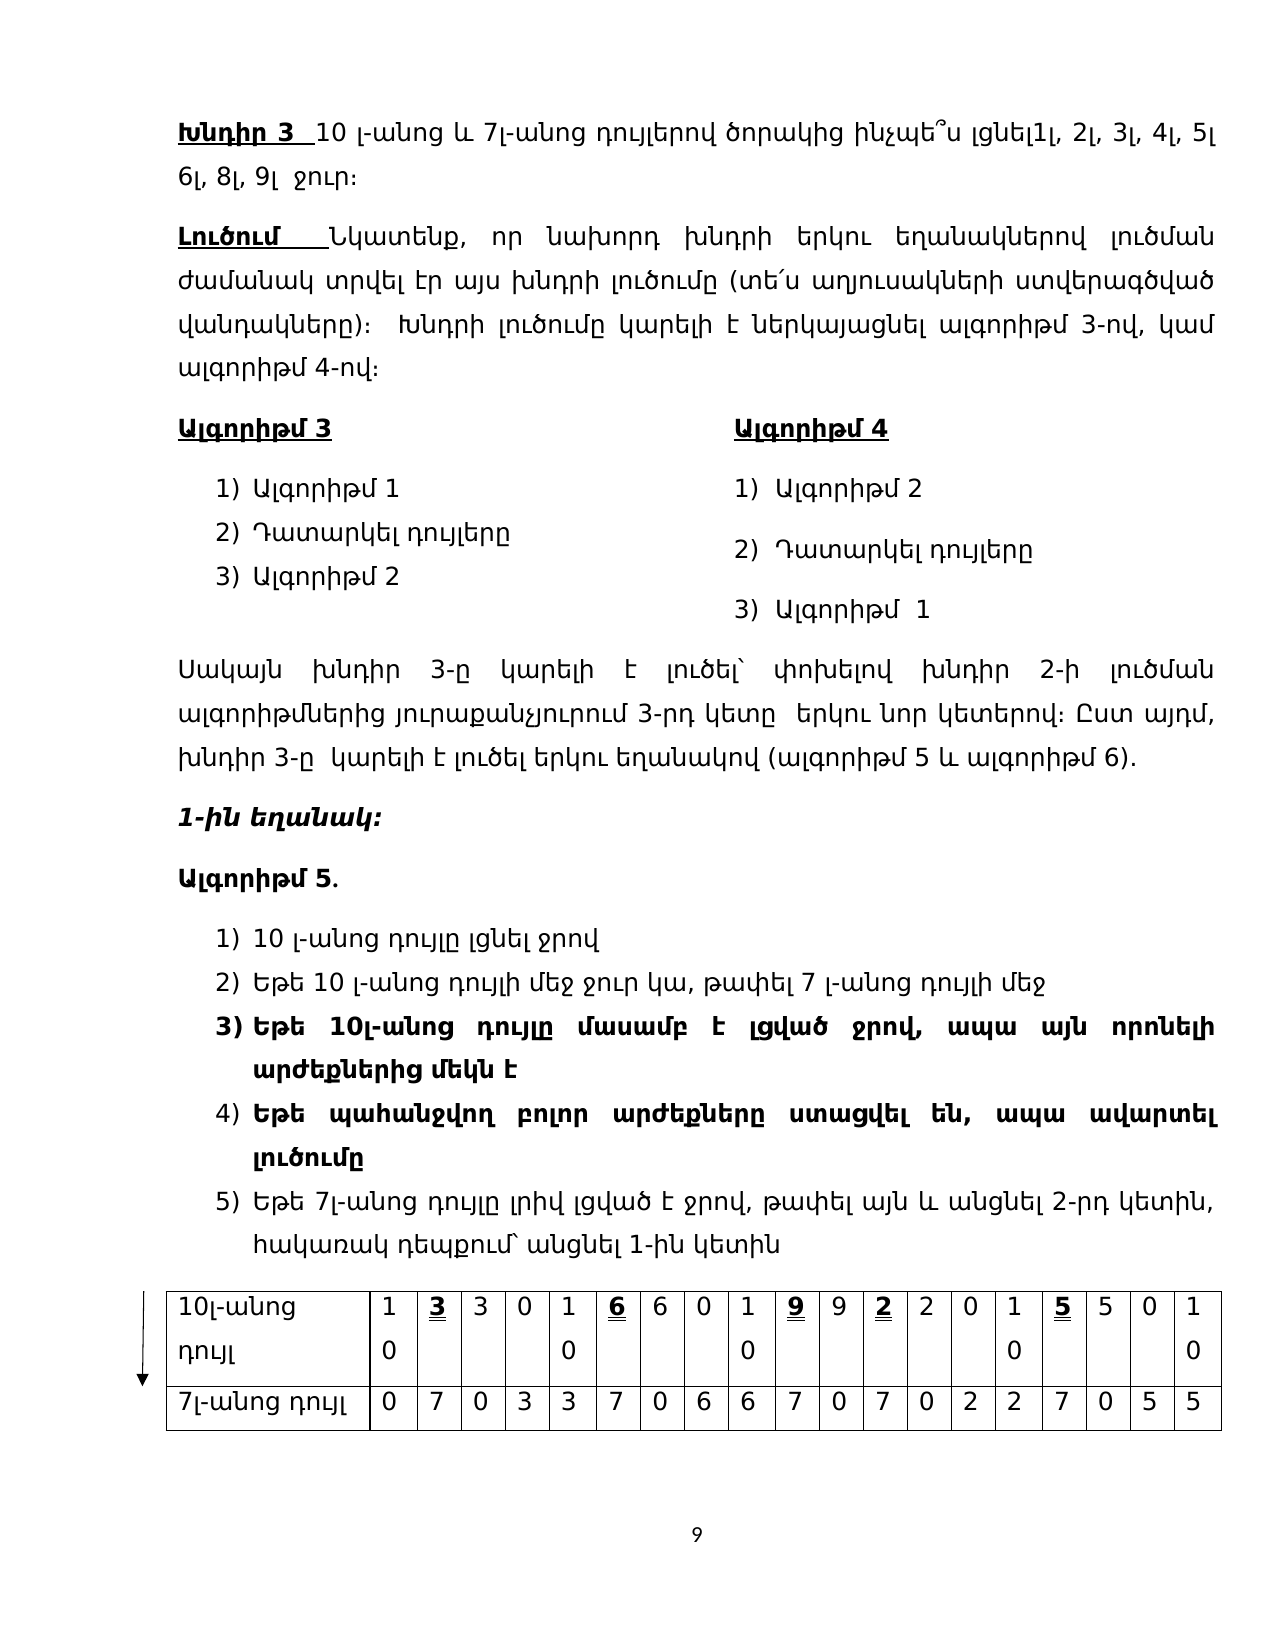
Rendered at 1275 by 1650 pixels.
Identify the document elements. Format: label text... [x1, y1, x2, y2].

table_header 3 [462, 1292, 505, 1386]
table_header 10լ-անոց դույլ [167, 1292, 369, 1386]
table_header 10 [550, 1292, 596, 1386]
table_cell 7 [1043, 1387, 1086, 1429]
text Սակայն խնդիր 3-ը կարելի է լուծել՝ փոխելով խնդիր 2-ի լուծման ալգորիթմներից յուրաքանչյուրում 3-րդ կետը երկու նոր կետերով։ Ըստ այդմ, խնդիր 3-ը կարելի է լուծել երկու եղանակով (ալգորիթմ 5 և ալգորիթմ 6)․ [177, 656, 1216, 772]
text 1) Ալգորիթմ 2 [733, 474, 1216, 503]
table_header 0 [685, 1292, 728, 1386]
table_cell 0 [820, 1387, 863, 1429]
table_cell 7 [418, 1387, 461, 1429]
table_cell 7 [776, 1387, 819, 1429]
table_header 6 [597, 1292, 640, 1386]
table_header 10 [729, 1292, 775, 1386]
table_cell 7 [597, 1387, 640, 1429]
table_header 9 [820, 1292, 863, 1386]
table_header 5 [1043, 1292, 1086, 1386]
list Եթե 7լ-անոց դույլը լրիվ լցված է ջրով, թափել այն և անցնել 2-րդ կետին, հակառակ դեպքում՝ անցնել 1-ին կետին [215, 1187, 1216, 1260]
text 3) Ալգորիթմ 1 [733, 595, 1216, 624]
list Ալգորիթմ 1 [215, 474, 660, 503]
list 10 լ-անոց դույլը լցնել ջրով [215, 924, 1216, 954]
table_cell 0 [462, 1387, 505, 1429]
text 2) Դատարկել դույլերը [733, 535, 1216, 564]
table_cell 2 [952, 1387, 995, 1429]
table_cell 6 [729, 1387, 775, 1429]
table_header 0 [506, 1292, 549, 1386]
list Եթե պահանջվող բոլոր արժեքները ստացվել են, ապա ավարտել լուծումը [215, 1099, 1216, 1172]
text Ալգորիթմ 3 [177, 414, 660, 443]
table_cell 2 [996, 1387, 1042, 1429]
table_cell 6 [685, 1387, 728, 1429]
list Եթե 10լ-անոց դույլը մասամբ է լցված ջրով, ապա այն որոնելի արժեքներից մեկն է [215, 1012, 1216, 1085]
table_cell 7լ-անոց դույլ [167, 1387, 369, 1429]
table_header 10 [996, 1292, 1042, 1386]
text Լուծում Նկատենք, որ նախորդ խնդրի երկու եղանակներով լուծման ժամանակ տրվել էր այս խնդրի լուծումը (տե՛ս աղյուսակների ստվերագծված վանդակները)։ Խնդրի լուծումը կարելի է ներկայացնել ալգորիթմ 3-ով, կամ ալգորիթմ 4-ով։ [177, 222, 1216, 383]
table_cell 3 [506, 1387, 549, 1429]
table_header 0 [952, 1292, 995, 1386]
text Ալգորիթմ 4 [733, 414, 1216, 443]
table_header 9 [776, 1292, 819, 1386]
table_header 10 [1175, 1292, 1221, 1386]
table_cell 0 [1087, 1387, 1130, 1429]
table_header 3 [418, 1292, 461, 1386]
table_header 0 [1131, 1292, 1174, 1386]
text 1-ին եղանակ։ [177, 803, 1216, 833]
table_cell 5 [1131, 1387, 1174, 1429]
table_cell 0 [908, 1387, 951, 1429]
text Խնդիր 3 10 լ-անոց և 7լ-անոց դույլերով ծորակից ինչպե՞ս լցնել1լ, 2լ, 3լ, 4լ, 5լ 6լ, 8լ, 9լ ջուր։ [177, 118, 1216, 191]
table_cell 0 [371, 1387, 417, 1429]
table_header 6 [641, 1292, 684, 1386]
table_cell 5 [1175, 1387, 1221, 1429]
text Ալգորիթմ 5. [177, 864, 1216, 893]
table_header 5 [1087, 1292, 1130, 1386]
table_header 10 [371, 1292, 417, 1386]
table_cell 7 [864, 1387, 907, 1429]
table_cell 3 [550, 1387, 596, 1429]
list Եթե 10 լ-անոց դույլի մեջ ջուր կա, թափել 7 լ-անոց դույլի մեջ [215, 968, 1216, 997]
table_header 2 [908, 1292, 951, 1386]
table_cell 0 [641, 1387, 684, 1429]
table_header 2 [864, 1292, 907, 1386]
list Ալգորիթմ 2 [215, 562, 660, 591]
list Դատարկել դույլերը [215, 518, 660, 547]
